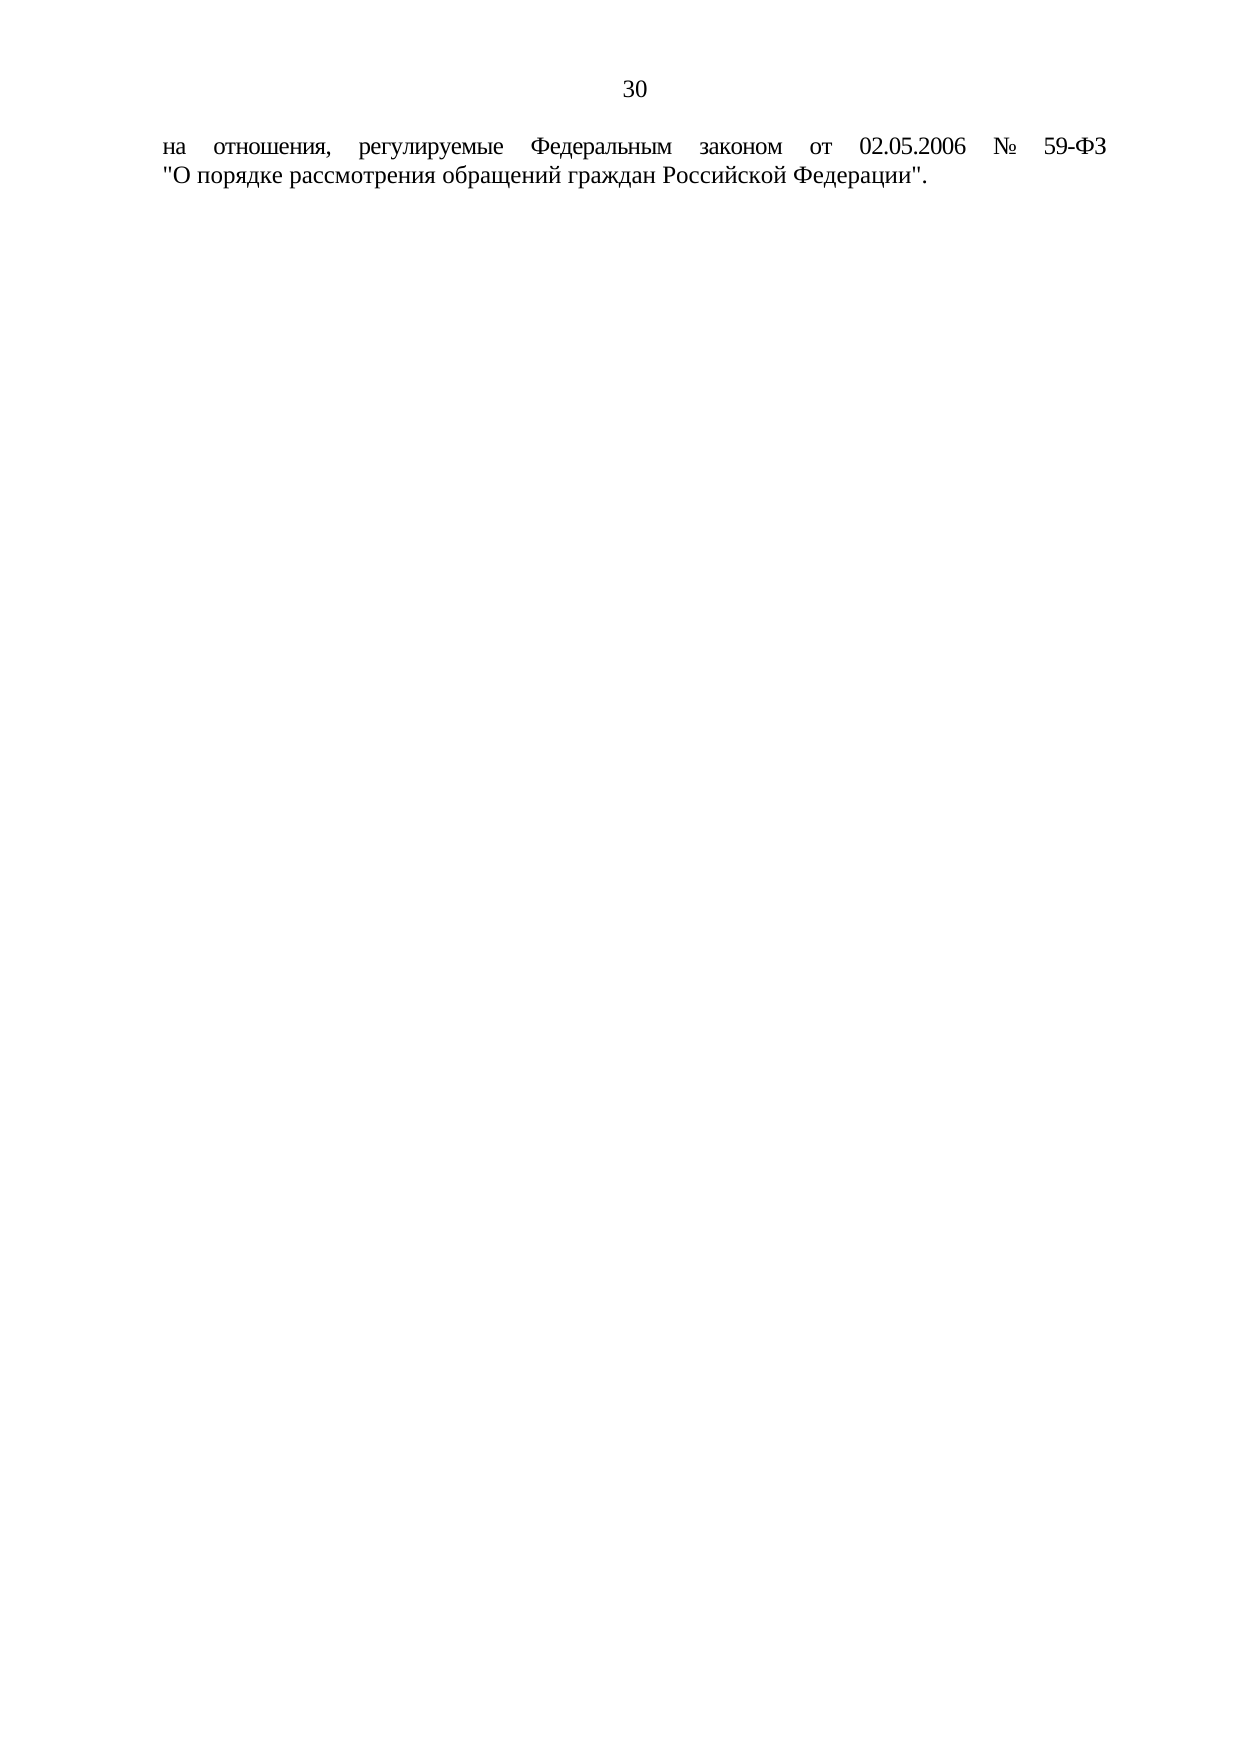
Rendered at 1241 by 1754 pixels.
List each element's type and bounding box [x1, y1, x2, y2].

text [162, 131, 1107, 189]
